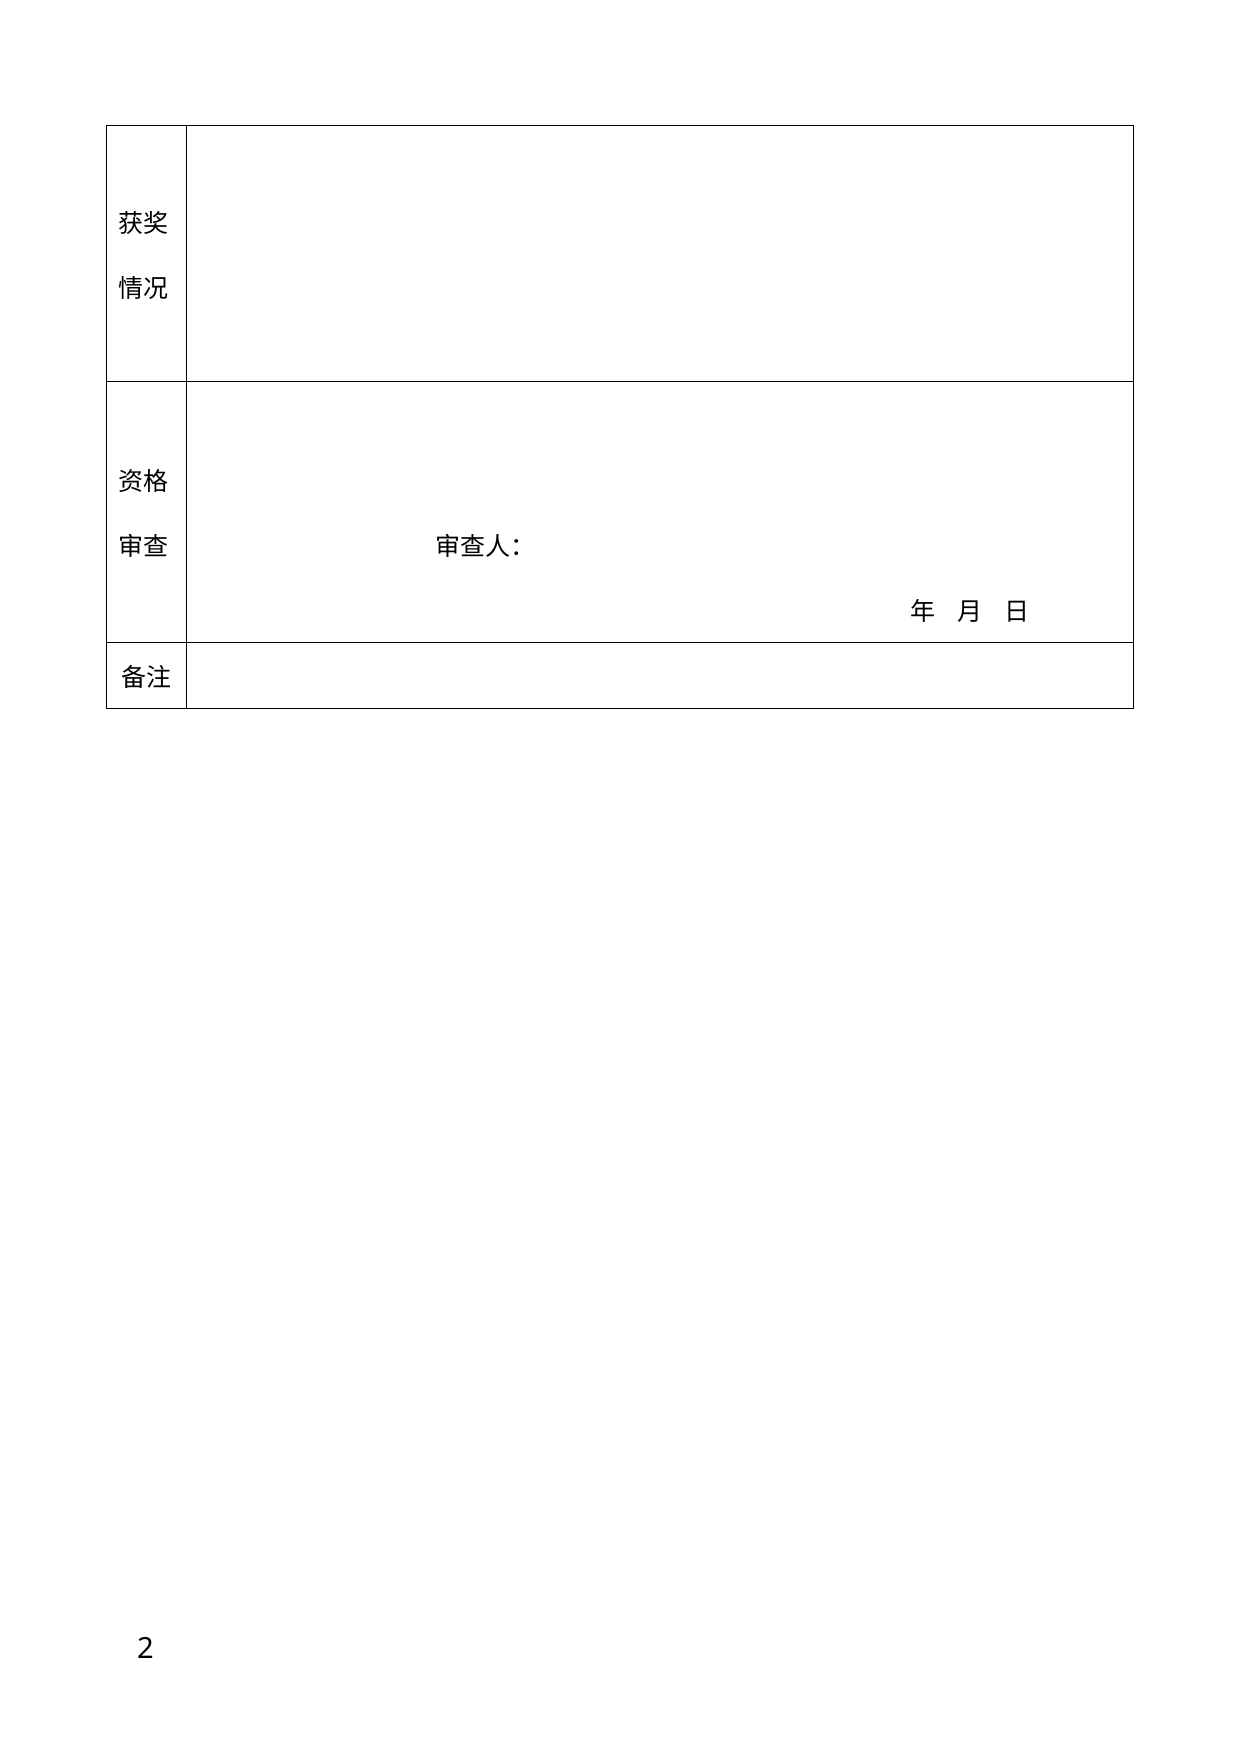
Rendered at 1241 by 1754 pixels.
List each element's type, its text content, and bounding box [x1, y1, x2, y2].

table_cell [187, 126, 1133, 381]
table_cell 审查人： 年 月 日 [187, 382, 1133, 642]
table_cell 备注 [107, 643, 186, 708]
table_cell 资格 审查 [107, 382, 186, 642]
table_cell 获奖 情况 [107, 126, 186, 381]
table_cell [187, 643, 1133, 708]
